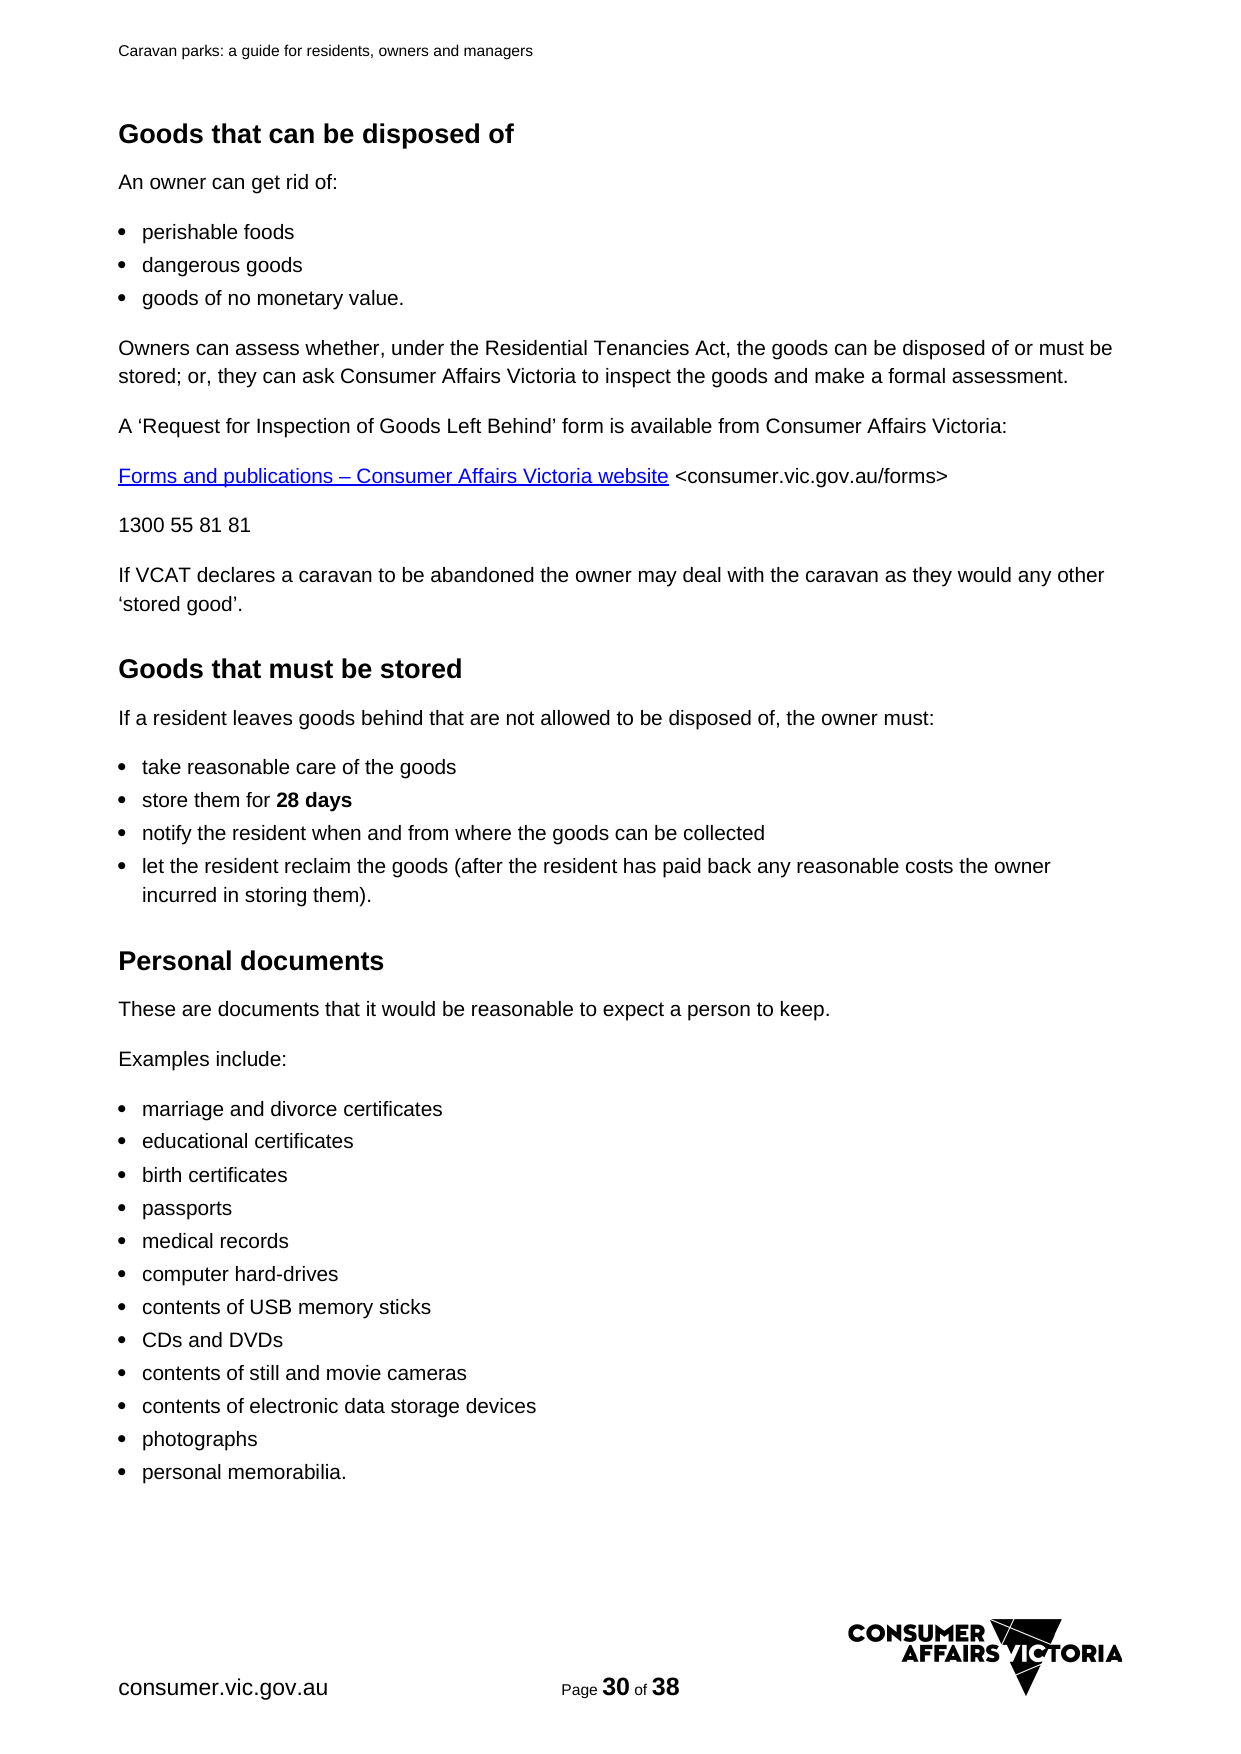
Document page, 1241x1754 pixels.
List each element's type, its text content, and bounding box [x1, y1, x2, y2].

list let the resident reclaim the goods (after the resident has paid back any reasonable costs the owner incurred in storing them). [118, 854, 1122, 907]
list contents of still and movie cameras [118, 1361, 1122, 1384]
text If VCAT declares a caravan to be abandoned the owner may deal with the caravan as they would any other ‘stored good’. [118, 563, 1122, 615]
text Forms and publications – Consumer Affairs Victoria website <consumer.vic.gov.au/forms> [118, 463, 1122, 487]
list educational certificates [118, 1129, 1122, 1153]
subtitle Goods that must be stored [118, 653, 1122, 685]
picture [848, 1619, 1123, 1696]
list CDs and DVDs [118, 1327, 1122, 1352]
list passports [118, 1195, 1122, 1219]
list goods of no monetary value. [118, 286, 1122, 310]
text Examples include: [118, 1047, 1122, 1071]
list store them for 28 days [118, 788, 1122, 812]
text An owner can get rid of: [118, 170, 1122, 194]
list notify the resident when and from where the goods can be collected [118, 821, 1122, 845]
list computer hard-drives [118, 1261, 1122, 1286]
list personal memorabilia. [118, 1459, 1122, 1484]
list marriage and divorce certificates [118, 1096, 1122, 1120]
list perishable foods [118, 220, 1122, 244]
list medical records [118, 1228, 1122, 1252]
text If a resident leaves goods behind that are not allowed to be disposed of, the owner must: [118, 706, 1122, 729]
subtitle Goods that can be disposed of [118, 118, 1122, 149]
list photographs [118, 1427, 1122, 1451]
list dangerous goods [118, 253, 1122, 277]
list contents of electronic data storage devices [118, 1393, 1122, 1418]
text 1300 55 81 81 [118, 513, 1122, 537]
text These are documents that it would be reasonable to expect a person to keep. [118, 997, 1122, 1021]
text A ‘Request for Inspection of Goods Left Behind’ form is available from Consumer Affairs Victoria: [118, 414, 1122, 438]
list contents of USB memory sticks [118, 1294, 1122, 1318]
text Owners can assess whether, under the Residential Tenancies Act, the goods can be disposed of or must be stored; or, they can ask Consumer Affairs Victoria to inspect the goods and make a formal assessment. [118, 336, 1122, 388]
subtitle Personal documents [118, 945, 1122, 976]
list take reasonable care of the goods [118, 755, 1122, 779]
list birth certificates [118, 1162, 1122, 1186]
